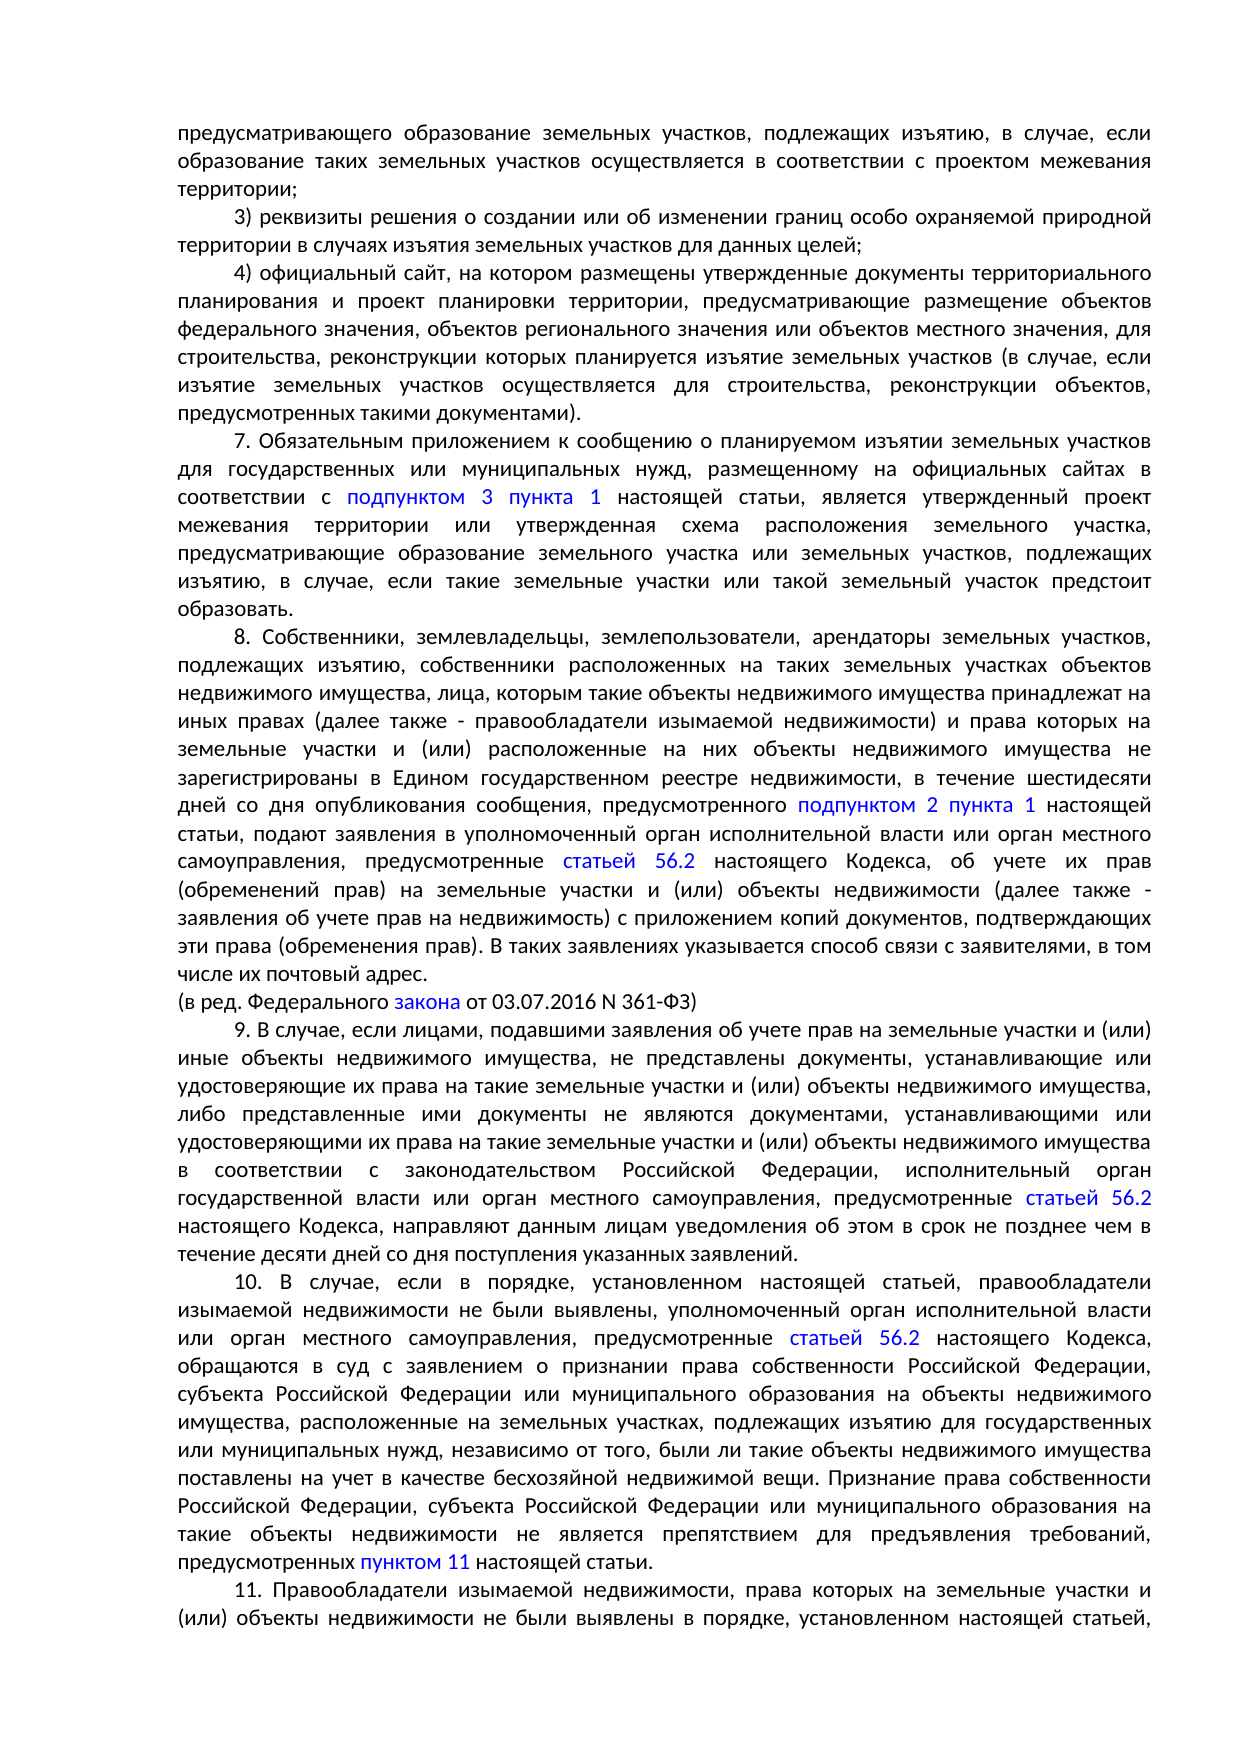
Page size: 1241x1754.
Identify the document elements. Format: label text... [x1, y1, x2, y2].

text (в ред. Федерального закона от 03.07.2016 N 361-ФЗ) [177, 987, 1152, 1015]
text 9. В случае, если лицами, подавшими заявления об учете прав на земельные участки и (или) иные объекты недвижимого имущества, не представлены документы, устанавливающие или удостоверяющие их права на такие земельные участки и (или) объекты недвижимого имущества, либо представленные ими документы не являются документами, устанавливающими или удостоверяющими их права на такие земельные участки и (или) объекты недвижимого имущества в соответствии с законодательством Российской Федерации, исполнительный орган государственной власти или орган местного самоуправления, предусмотренные статьей 56.2 настоящего Кодекса, направляют данным лицам уведомления об этом в срок не позднее чем в течение десяти дней со дня поступления указанных заявлений. [177, 1015, 1152, 1267]
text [177, 1575, 1152, 1631]
text 8. Собственники, землевладельцы, землепользователи, арендаторы земельных участков, подлежащих изъятию, собственники расположенных на таких земельных участках объектов недвижимого имущества, лица, которым такие объекты недвижимого имущества принадлежат на иных правах (далее также - правообладатели изымаемой недвижимости) и права которых на земельные участки и (или) расположенные на них объекты недвижимого имущества не зарегистрированы в Едином государственном реестре недвижимости, в течение шестидесяти дней со дня опубликования сообщения, предусмотренного подпунктом 2 пункта 1 настоящей статьи, подают заявления в уполномоченный орган исполнительной власти или орган местного самоуправления, предусмотренные статьей 56.2 настоящего Кодекса, об учете их прав (обременений прав) на земельные участки и (или) объекты недвижимости (далее также - заявления об учете прав на недвижимость) с приложением копий документов, подтверждающих эти права (обременения прав). В таких заявлениях указывается способ связи с заявителями, в том числе их почтовый адрес. [177, 622, 1152, 987]
text 4) официальный сайт, на котором размещены утвержденные документы территориального планирования и проект планировки территории, предусматривающие размещение объектов федерального значения, объектов регионального значения или объектов местного значения, для строительства, реконструкции которых планируется изъятие земельных участков (в случае, если изъятие земельных участков осуществляется для строительства, реконструкции объектов, предусмотренных такими документами). [177, 258, 1152, 426]
text 3) реквизиты решения о создании или об изменении границ особо охраняемой природной территории в случаях изъятия земельных участков для данных целей; [177, 202, 1152, 258]
text 10. В случае, если в порядке, установленном настоящей статьей, правообладатели изымаемой недвижимости не были выявлены, уполномоченный орган исполнительной власти или орган местного самоуправления, предусмотренные статьей 56.2 настоящего Кодекса, обращаются в суд с заявлением о признании права собственности Российской Федерации, субъекта Российской Федерации или муниципального образования на объекты недвижимого имущества, расположенные на земельных участках, подлежащих изъятию для государственных или муниципальных нужд, независимо от того, были ли такие объекты недвижимого имущества поставлены на учет в качестве бесхозяйной недвижимой вещи. Признание права собственности Российской Федерации, субъекта Российской Федерации или муниципального образования на такие объекты недвижимости не является препятствием для предъявления требований, предусмотренных пунктом 11 настоящей статьи. [177, 1267, 1152, 1575]
text 7. Обязательным приложением к сообщению о планируемом изъятии земельных участков для государственных или муниципальных нужд, размещенному на официальных сайтах в соответствии с подпунктом 3 пункта 1 настоящей статьи, является утвержденный проект межевания территории или утвержденная схема расположения земельного участка, предусматривающие образование земельного участка или земельных участков, подлежащих изъятию, в случае, если такие земельные участки или такой земельный участок предстоит образовать. [177, 426, 1152, 622]
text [177, 118, 1152, 202]
